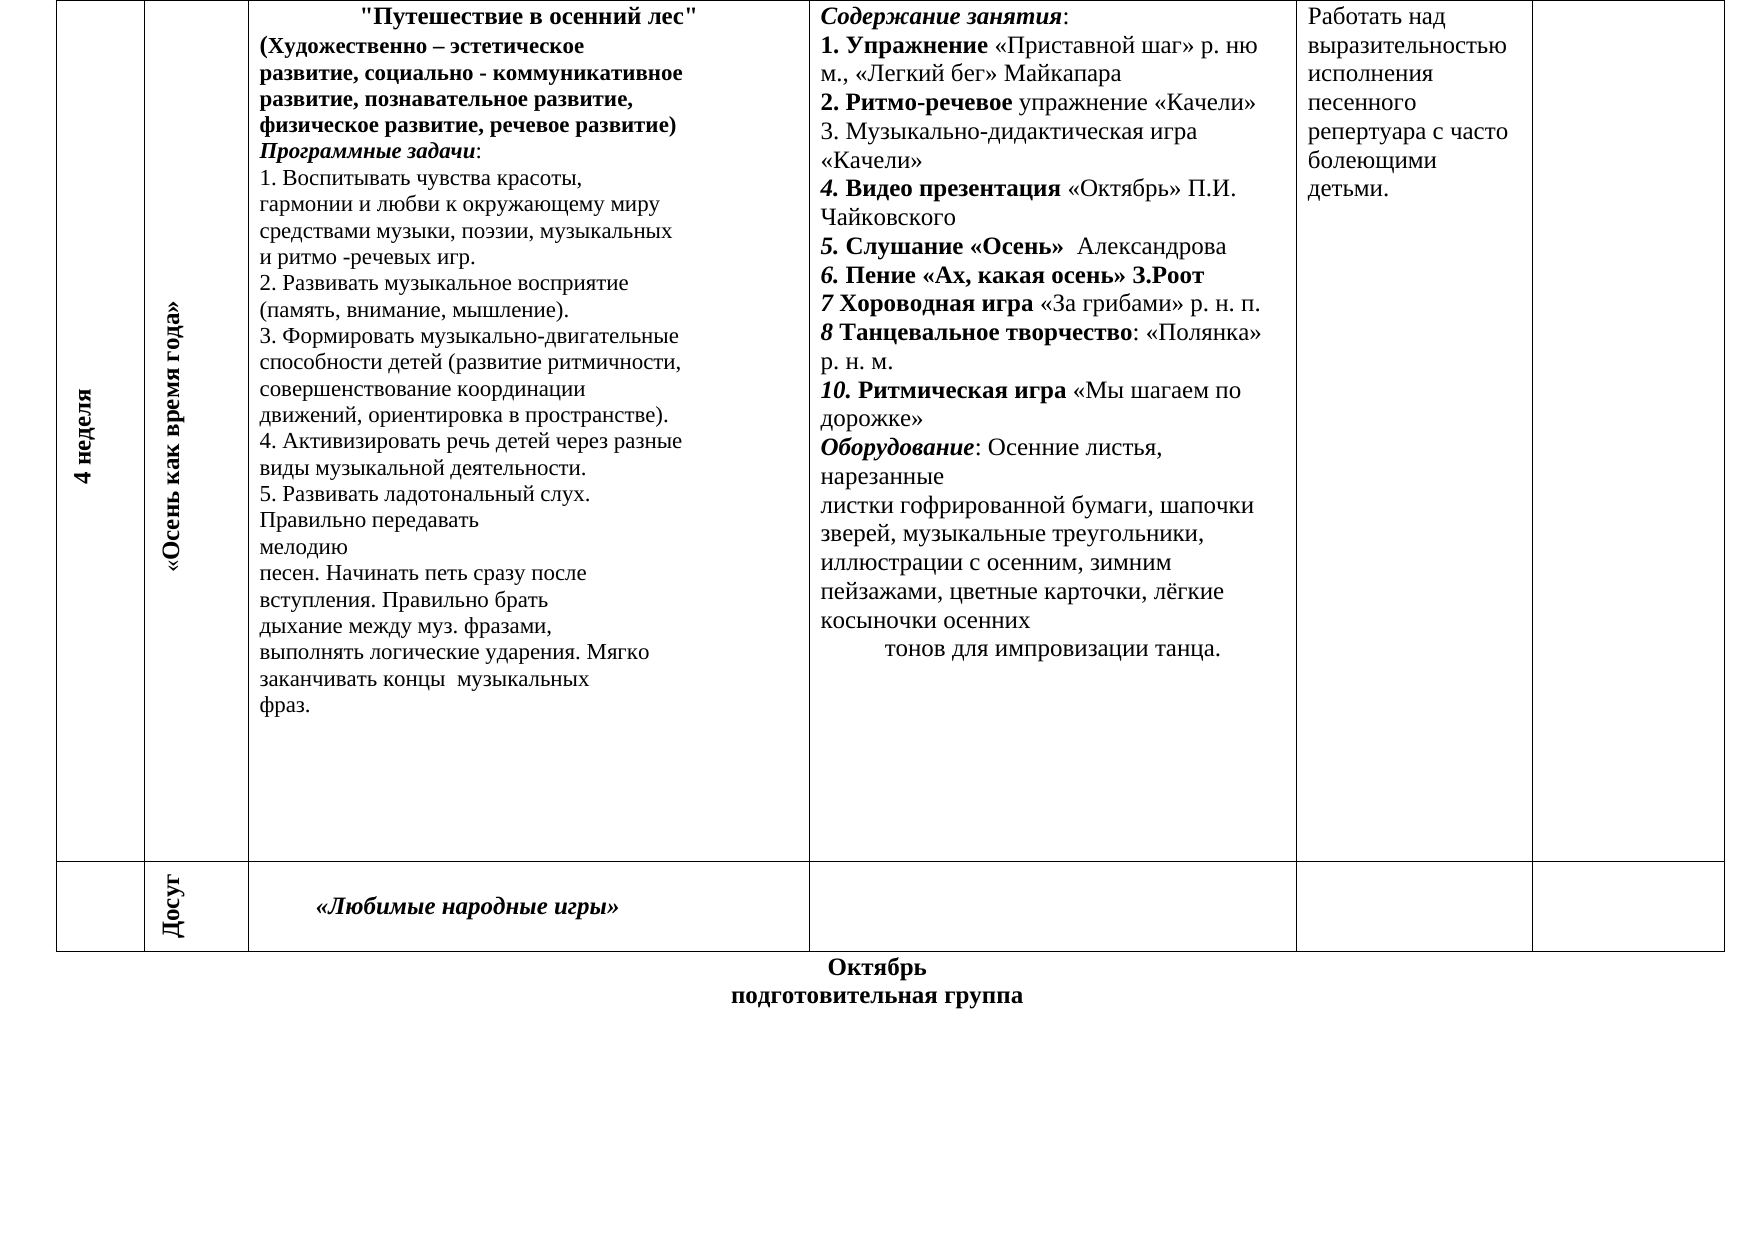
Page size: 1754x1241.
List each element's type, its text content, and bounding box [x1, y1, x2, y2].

text подготовительная группа [118, 981, 1636, 1009]
table_cell [1533, 862, 1724, 951]
table_cell «Любимые народные игры» [249, 862, 809, 951]
table_cell [810, 862, 1296, 951]
table_cell [57, 862, 144, 951]
table_header «Осень как время года» Досуг [145, 1, 248, 861]
text Октябрь [118, 952, 1636, 981]
table_cell [1297, 862, 1532, 951]
table_header 4 неделя [57, 1, 144, 861]
table_header [1533, 1, 1724, 861]
table_header Содержание занятия: 1. Упражнение «Приставной шаг» р. ню м., «Легкий бег» Майкапара 2. Ритмо-речевое упражнение «Качели» 3. Музыкально-дидактическая игра «Качели» 4. Видео презентация «Октябрь» П.И. Чайковского 5. Слушание «Осень» Александрова 6. Пение «Ах, какая осень» З.Роот 7 Хороводная игра «За грибами» р. н. п. 8 Танцевальное творчество: «Полянка» р. н. м. 10. Ритмическая игра «Мы шагаем по дорожке» Оборудование: Осенние листья, нарезанные листки гофрированной бумаги, шапочки зверей, музыкальные треугольники, иллюстрации с осенним, зимним пейзажами, цветные карточки, лёгкие косыночки осенних тонов для импровизации танца. [810, 1, 1296, 861]
table_cell Досуг [145, 862, 248, 951]
table_header "Путешествие в осенний лес" (Художественно – эстетическое развитие, социально - коммуникативное развитие, познавательное развитие, физическое развитие, речевое развитие) Программные задачи: 1. Воспитывать чувства красоты, гармонии и любви к окружающему миру средствами музыки, поэзии, музыкальных и ритмо -речевых игр. 2. Развивать музыкальное восприятие (память, внимание, мышление). 3. Формировать музыкально-двигательные способности детей (развитие ритмичности, совершенствование координации движений, ориентировка в пространстве). 4. Активизировать речь детей через разные виды музыкальной деятельности. 5. Развивать ладотональный слух. Правильно передавать мелодию песен. Начинать петь сразу после вступления. Правильно брать дыхание между муз. фразами, выполнять логические ударения. Мягко заканчивать концы музыкальных фраз. [249, 1, 809, 861]
table_header Работать над выразительностью исполнения песенного репертуара с часто болеющими детьми. [1297, 1, 1532, 861]
